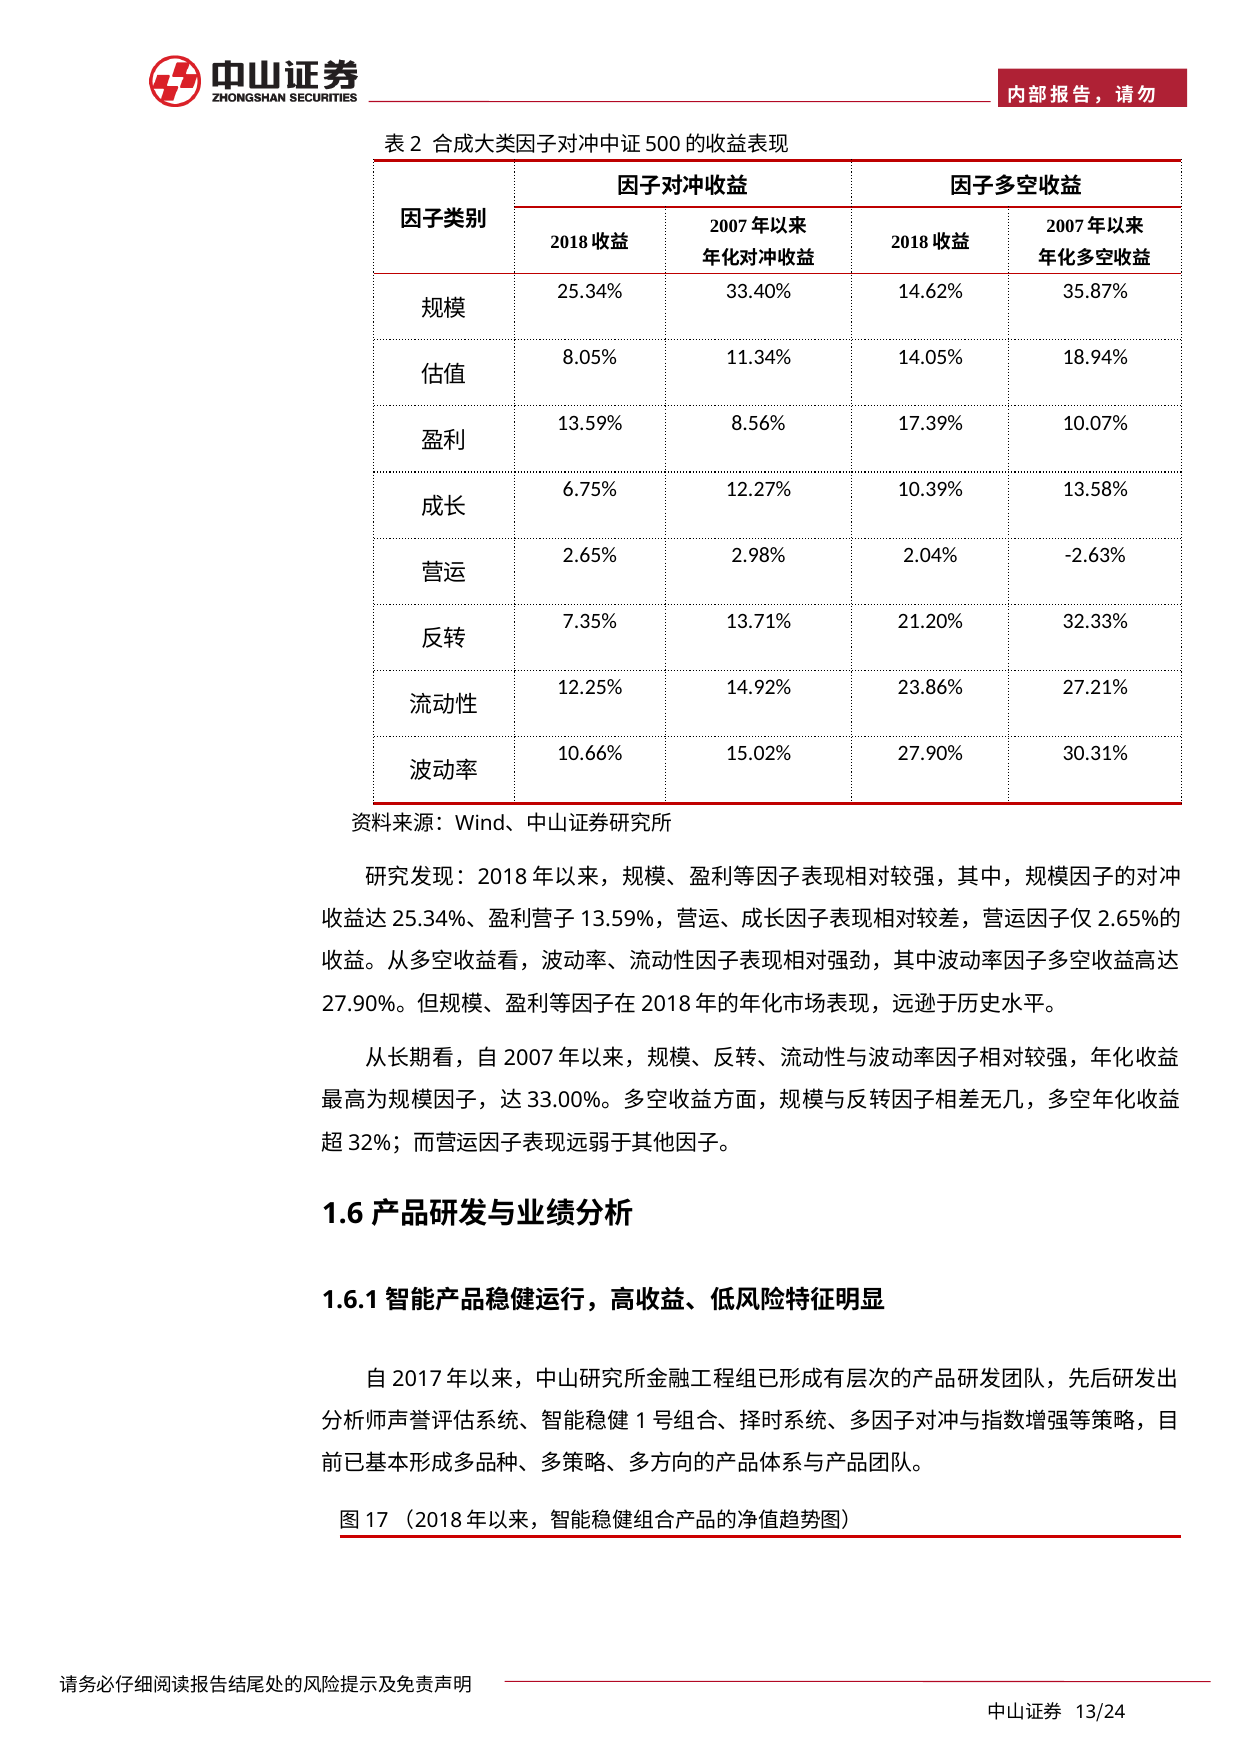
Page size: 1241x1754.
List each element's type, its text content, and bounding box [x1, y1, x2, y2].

table_cell 12.25% [514, 670, 665, 736]
table_cell 8.05% [514, 339, 665, 405]
table_header 表2 合成大类因子对冲中证500的收益表现 [373, 126, 1181, 159]
text 从长期看，自2007年以来，规模、反转、流动性与波动率因子相对较强，年化收益最高为规模因子，达33.00%。多空收益方面，规模与反转因子相差无几，多空年化收益超32%；而营运因子表现远弱于其他因子。 [322, 1040, 1181, 1157]
table_cell 32.33% [1009, 604, 1181, 669]
table_cell 15.02% [665, 736, 851, 802]
table_cell 27.21% [1009, 670, 1181, 736]
text 研究发现：2018年以来，规模、盈利等因子表现相对较强，其中，规模因子的对冲收益达25.34%、盈利营子13.59%，营运、成长因子表现相对较差，营运因子仅2.65%的收益。从多空收益看，波动率、流动性因子表现相对强劲，其中波动率因子多空收益高达27.90%。但规模、盈利等因子在2018年的年化市场表现，远逊于历史水平。 [322, 859, 1181, 1018]
table_cell 18.94% [1009, 339, 1181, 405]
table_cell 14.62% [851, 274, 1009, 339]
table_cell 因子对冲收益 [514, 162, 851, 206]
list 1.6 产品研发与业绩分析 [322, 1179, 1181, 1244]
table_cell 10.39% [851, 471, 1009, 537]
table_cell -2.63% [1009, 538, 1181, 603]
table_cell 2007年以来 年化多空收益 [1009, 208, 1181, 273]
table_cell 2.04% [851, 538, 1009, 603]
table_cell 12.27% [665, 471, 851, 537]
text 资料来源：Wind、中山证券研究所 [59, 805, 1181, 837]
picture [138, 48, 369, 114]
table_cell 14.05% [851, 339, 1009, 405]
table_header 图17 （2018年以来，智能稳健组合产品的净值趋势图） [340, 1499, 1181, 1535]
table_cell 因子多空收益 [851, 162, 1181, 206]
table_cell 27.90% [851, 736, 1009, 802]
table_cell 2.98% [665, 538, 851, 603]
table_cell 13.59% [514, 405, 665, 471]
table_cell 10.66% [514, 736, 665, 802]
table_cell 规模 [373, 274, 514, 339]
table_cell 波动率 [373, 736, 514, 802]
table_cell 8.56% [665, 405, 851, 471]
table_cell 13.71% [665, 604, 851, 669]
table_cell 2018收益 [514, 208, 665, 273]
table_cell 6.75% [514, 471, 665, 537]
table_cell 10.07% [1009, 405, 1181, 471]
table_cell 25.34% [514, 274, 665, 339]
table_cell 盈利 [373, 405, 514, 471]
table_cell 2007年以来 年化对冲收益 [665, 208, 851, 273]
table_cell 33.40% [665, 274, 851, 339]
table_cell 11.34% [665, 339, 851, 405]
table_cell 21.20% [851, 604, 1009, 669]
table_cell 2.65% [514, 538, 665, 603]
table_cell 反转 [373, 604, 514, 669]
table_cell 13.58% [1009, 471, 1181, 537]
table_cell 营运 [373, 538, 514, 603]
table_cell 14.92% [665, 670, 851, 736]
table_cell 估值 [373, 339, 514, 405]
table_cell 7.35% [514, 604, 665, 669]
text 自2017年以来，中山研究所金融工程组已形成有层次的产品研发团队，先后研发出分析师声誉评估系统、智能稳健1号组合、择时系统、多因子对冲与指数增强等策略，目前已基本形成多品种、多策略、多方向的产品体系与产品团队。 [322, 1360, 1181, 1477]
table_cell 17.39% [851, 405, 1009, 471]
table_cell 因子类别 [373, 160, 514, 273]
table_cell 成长 [373, 471, 514, 537]
list 1.6.1 智能产品稳健运行，高收益、低风险特征明显 [322, 1265, 1181, 1330]
table_cell 流动性 [373, 670, 514, 736]
table_cell 35.87% [1009, 274, 1181, 339]
table_cell 30.31% [1009, 736, 1181, 802]
table_cell 23.86% [851, 670, 1009, 736]
table_cell 2018收益 [851, 208, 1009, 273]
